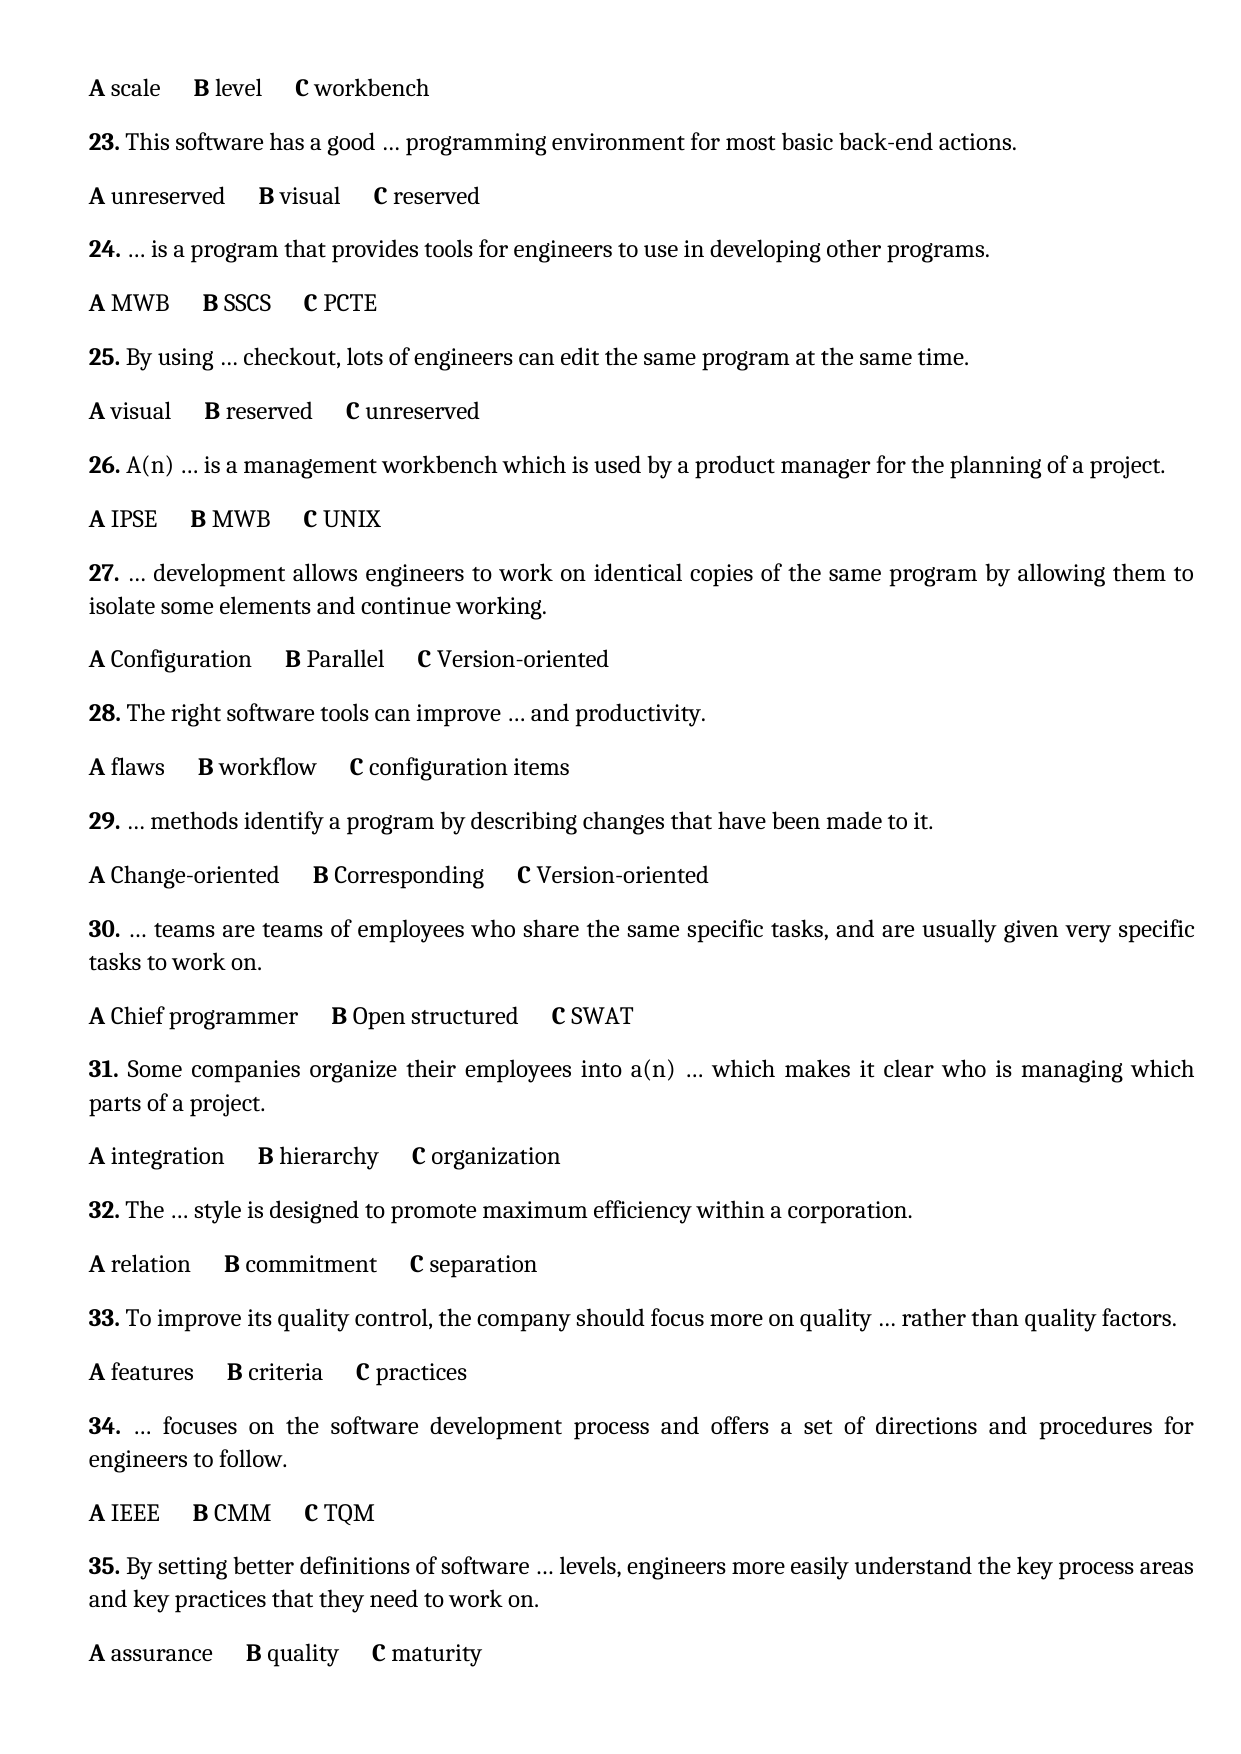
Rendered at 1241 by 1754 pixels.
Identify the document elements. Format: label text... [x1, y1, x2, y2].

text A Configuration B Parallel C Version-oriented [89, 645, 1196, 674]
text 33. To improve its quality control, the company should focus more on quality … rather than quality factors. [89, 1304, 1196, 1333]
text A Chief programmer B Open structured C SWAT [89, 1002, 1196, 1030]
text A assurance B quality C maturity [89, 1639, 1196, 1668]
text 28. The right software tools can improve … and productivity. [89, 699, 1196, 728]
text 35. By setting better definitions of software … levels, engineers more easily understand the key process areas and key practices that they need to work on. [89, 1552, 1196, 1614]
text 29. … methods identify a program by describing changes that have been made to it. [89, 807, 1196, 836]
text A MWB B SSCS C PCTE [89, 289, 1196, 318]
text A relation B commitment C separation [89, 1250, 1196, 1279]
text A IEEE B CMM C TQM [89, 1498, 1196, 1527]
text A scale B level C workbench [89, 74, 1196, 103]
text 24. … is a program that provides tools for engineers to use in developing other programs. [89, 235, 1196, 264]
text A Change-oriented B Corresponding C Version-oriented [89, 861, 1196, 889]
text 32. The … style is designed to promote maximum efficiency within a corporation. [89, 1196, 1196, 1225]
text A integration B hierarchy C organization [89, 1142, 1196, 1171]
text 34. … focuses on the software development process and offers a set of directions and procedures for engineers to follow. [89, 1412, 1196, 1473]
text 25. By using … checkout, lots of engineers can edit the same program at the same time. [89, 343, 1196, 372]
text 31. Some companies organize their employees into a(n) … which makes it clear who is managing which parts of a project. [89, 1055, 1196, 1117]
text 26. A(n) … is a management workbench which is used by a product manager for the planning of a project. [89, 451, 1196, 479]
text A visual B reserved C unreserved [89, 397, 1196, 426]
text A features B criteria C practices [89, 1358, 1196, 1386]
text 30. … teams are teams of employees who share the same specific tasks, and are usually given very specific tasks to work on. [89, 915, 1196, 976]
text 23. This software has a good … programming environment for most basic back-end actions. [89, 128, 1196, 156]
text A IPSE B MWB C UNIX [89, 505, 1196, 533]
text A unreserved B visual C reserved [89, 182, 1196, 210]
text A flaws B workflow C configuration items [89, 753, 1196, 782]
text 27. … development allows engineers to work on identical copies of the same program by allowing them to isolate some elements and continue working. [89, 558, 1196, 620]
